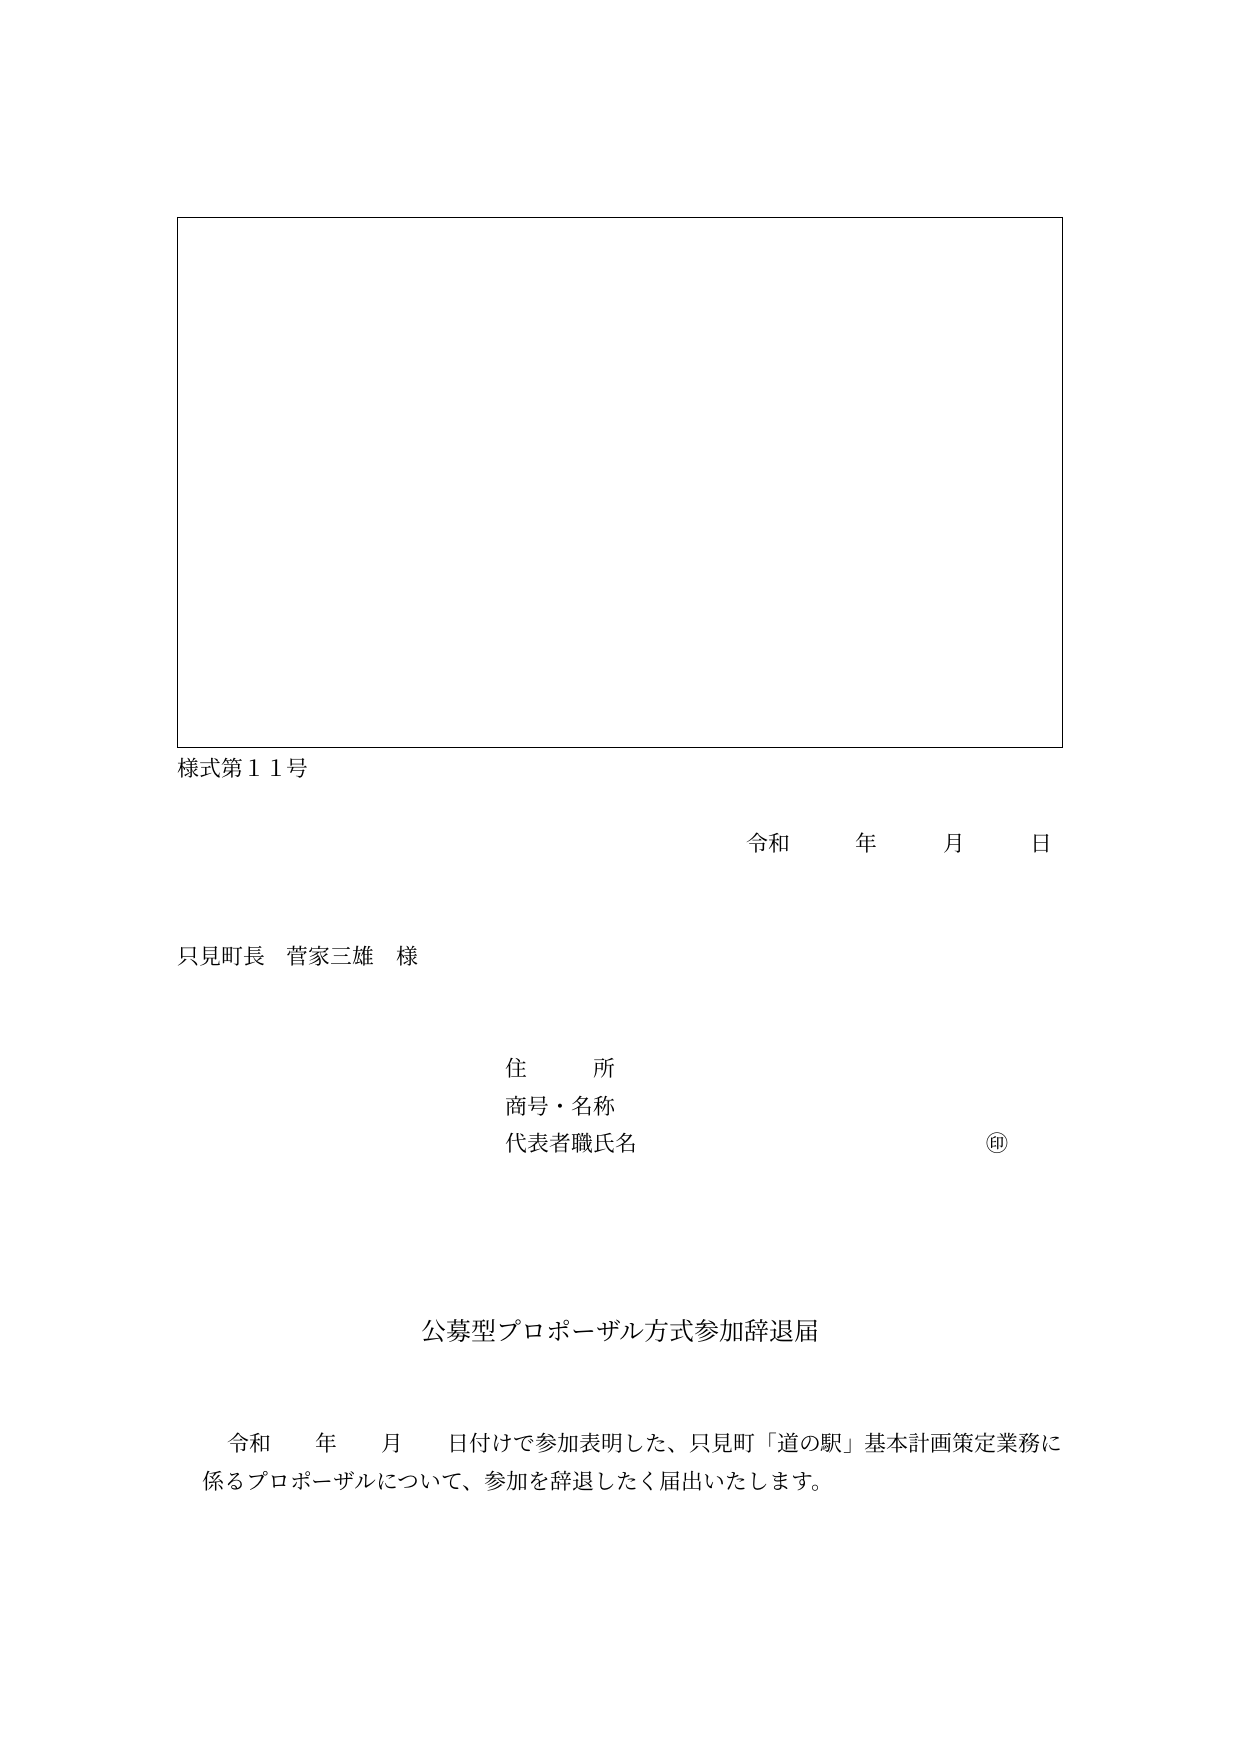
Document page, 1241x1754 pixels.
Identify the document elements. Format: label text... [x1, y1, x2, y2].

text 只見町長 菅家三雄 様 [177, 936, 1063, 973]
text 代表者職氏名 ㊞ [177, 1123, 1063, 1161]
text 令和 年 月 日 [177, 823, 1063, 861]
text 公募型プロポーザル方式参加辞退届 [177, 1311, 1063, 1348]
text 住 所 [177, 1048, 1063, 1086]
table_cell [178, 218, 1062, 747]
text 令和 年 月 日付けで参加表明した、只見町「道の駅」基本計画策定業務に係るプロポーザルについて、参加を辞退したく届出いたします。 [177, 1423, 1063, 1498]
text 商号・名称 [177, 1086, 1063, 1123]
text 様式第１１号 [177, 748, 1063, 786]
